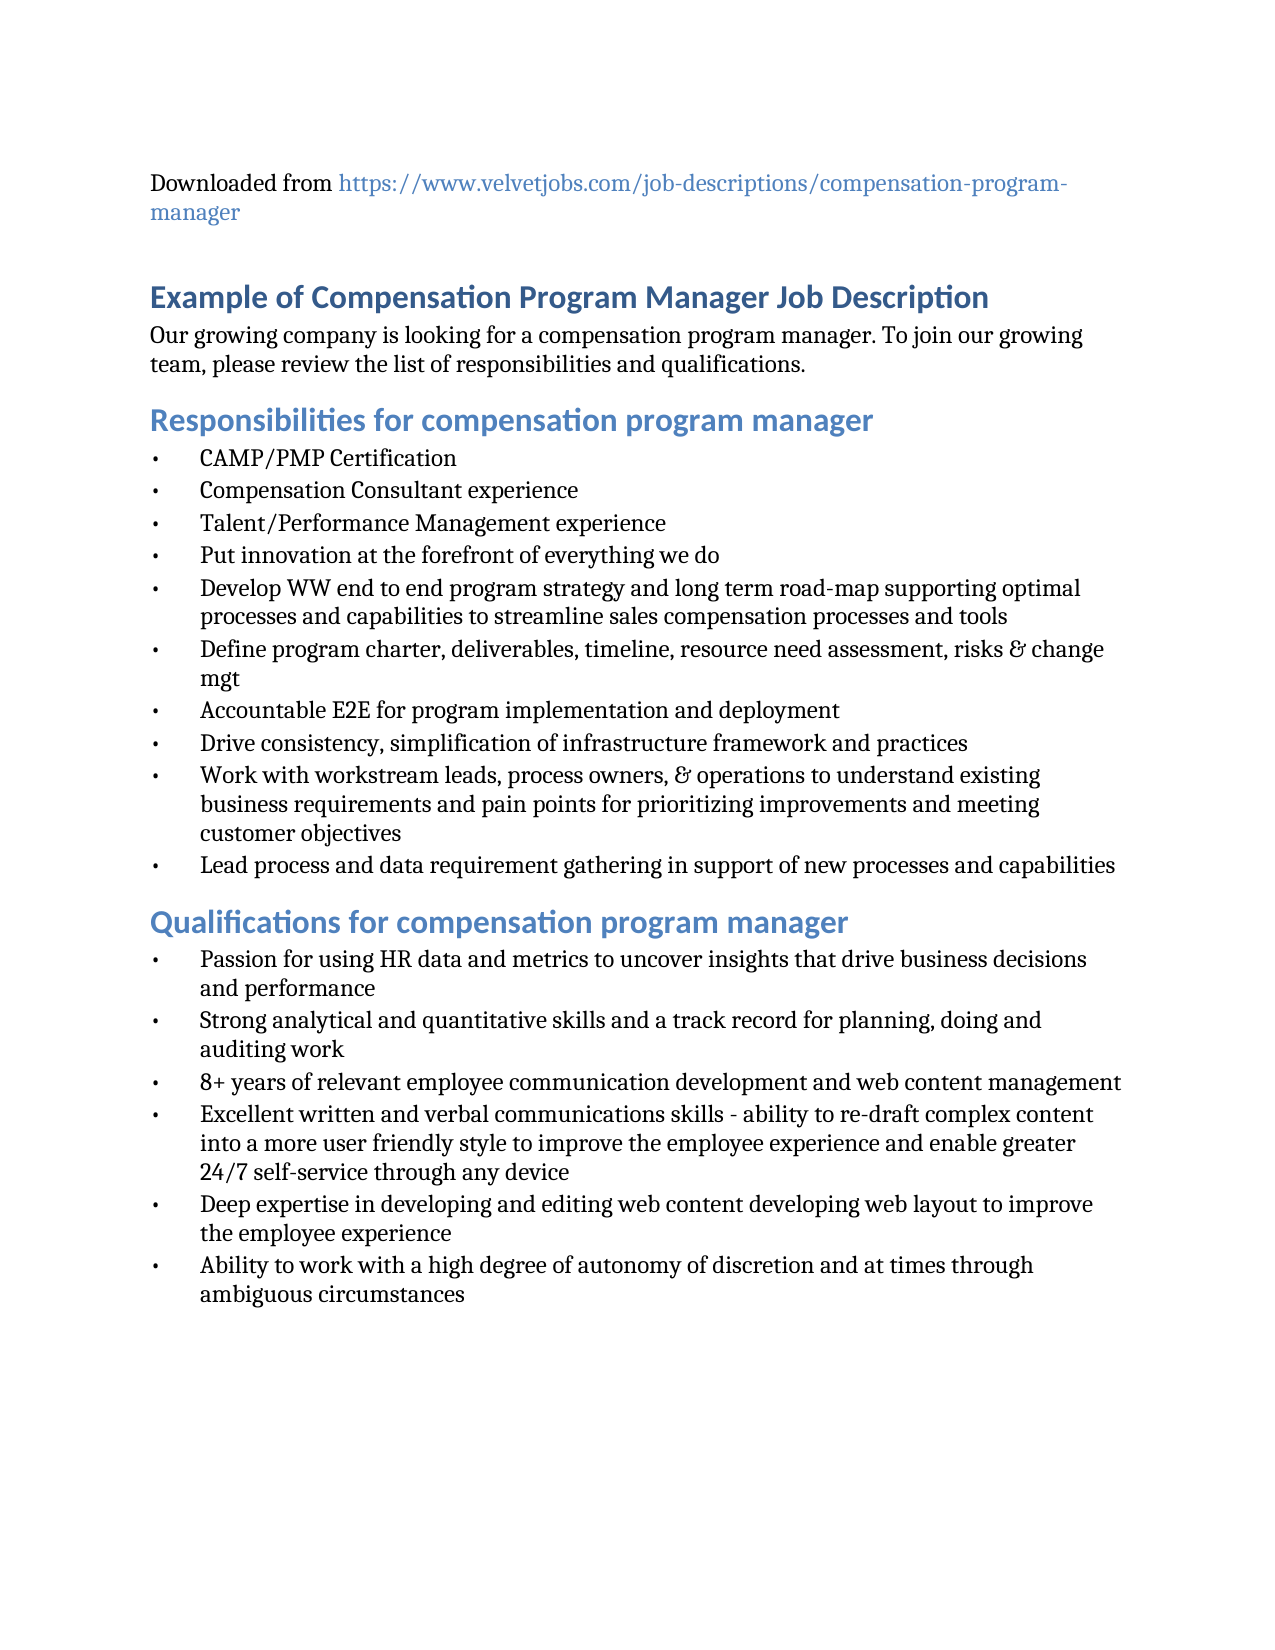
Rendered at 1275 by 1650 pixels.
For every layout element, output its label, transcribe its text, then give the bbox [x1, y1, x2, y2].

list Deep expertise in developing and editing web content developing web layout to improve the employee experience [150, 1190, 1125, 1248]
text Our growing company is looking for a compensation program manager. To join our growing team, please review the list of responsibilities and qualifications. [150, 321, 1125, 378]
list Talent/Performance Management experience [150, 508, 1125, 537]
subtitle Qualifications for compensation program manager [150, 901, 1125, 941]
list Lead process and data requirement gathering in support of new processes and capabilities [150, 851, 1125, 880]
list Work with workstream leads, process owners, & operations to understand existing business requirements and pain points for prioritizing improvements and meeting customer objectives [150, 761, 1125, 847]
subtitle Example of Compensation Program Manager Job Description [150, 276, 1125, 317]
list Develop WW end to end program strategy and long term road-map supporting optimal processes and capabilities to streamline sales compensation processes and tools [150, 573, 1125, 631]
list Ability to work with a high degree of autonomy of discretion and at times through ambiguous circumstances [150, 1251, 1125, 1309]
list Drive consistency, simplification of infrastructure framework and practices [150, 728, 1125, 757]
list Put innovation at the forefront of everything we do [150, 541, 1125, 570]
list Passion for using HR data and metrics to uncover insights that drive business decisions and performance [150, 945, 1125, 1003]
list Accountable E2E for program implementation and deployment [150, 696, 1125, 725]
text Downloaded from https://www.velvetjobs.com/job-descriptions/compensation-program-manager [150, 169, 1125, 226]
list Define program charter, deliverables, timeline, resource need assessment, risks & change mgt [150, 635, 1125, 692]
list 8+ years of relevant employee communication development and web content management [150, 1068, 1125, 1096]
list Strong analytical and quantitative skills and a track record for planning, doing and auditing work [150, 1006, 1125, 1064]
subtitle Responsibilities for compensation program manager [150, 399, 1125, 440]
list Compensation Consultant experience [150, 476, 1125, 505]
list CAMP/PMP Certification [150, 443, 1125, 472]
list Excellent written and verbal communications skills - ability to re-draft complex content into a more user friendly style to improve the employee experience and enable greater 24/7 self-service through any device [150, 1100, 1125, 1186]
